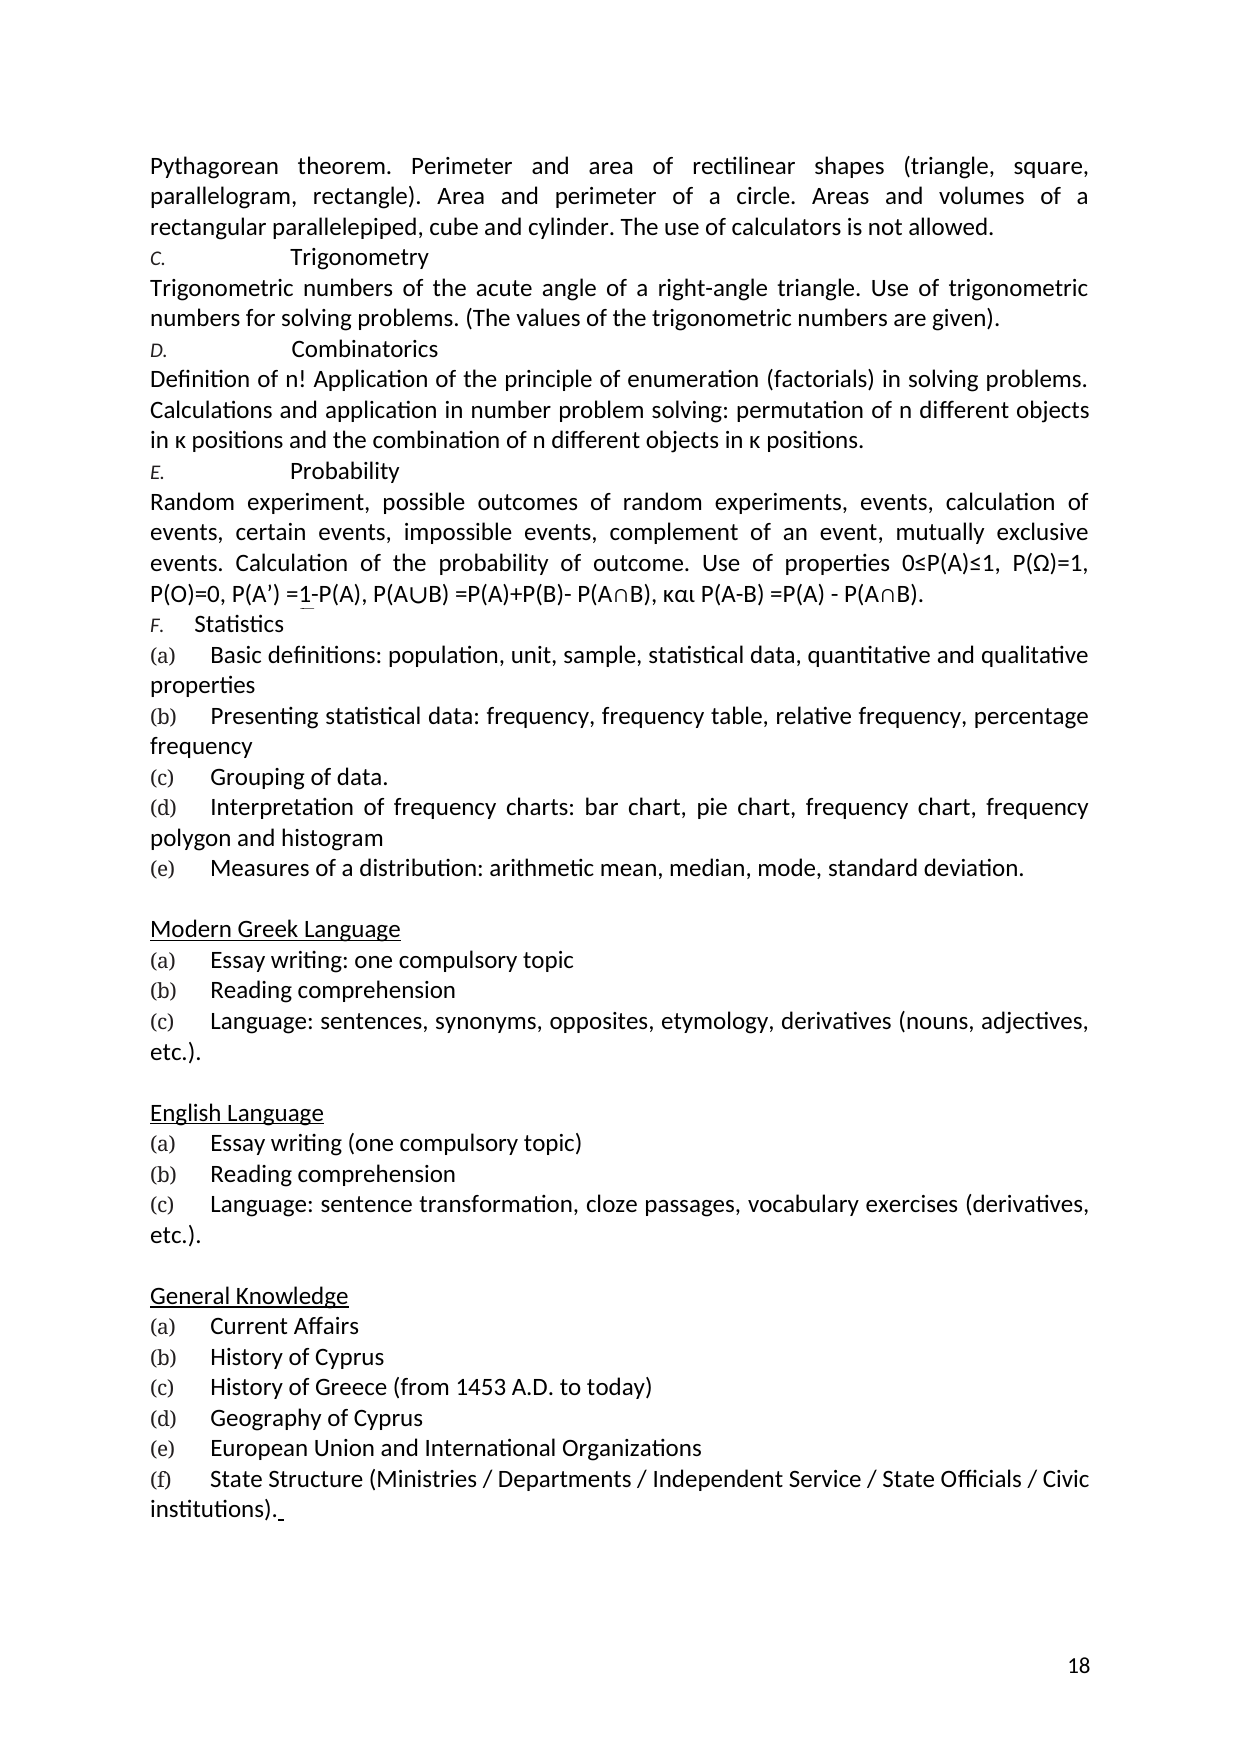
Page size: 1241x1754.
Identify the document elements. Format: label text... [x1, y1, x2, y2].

list Combinatorics [150, 333, 1090, 364]
list European Union and International Organizations [150, 1432, 1090, 1463]
list Geography of Cyprus [150, 1402, 1090, 1432]
list Probability [150, 455, 1090, 486]
list Presenting statistical data: frequency, frequency table, relative frequency, percentage frequency [150, 700, 1090, 761]
list Measures of a distribution: arithmetic mean, median, mode, standard deviation. [150, 852, 1090, 883]
list Language: sentence transformation, cloze passages, vocabulary exercises (derivatives, etc.). [150, 1188, 1090, 1249]
list Statistics [150, 608, 1090, 639]
subtitle English Language [150, 1097, 1090, 1127]
list Essay writing: one compulsory topic [150, 944, 1090, 974]
subtitle Modern Greek Language [150, 913, 1090, 944]
list History of Cyprus [150, 1341, 1090, 1371]
list History of Greece (from 1453 A.D. to today) [150, 1371, 1090, 1402]
list Language: sentences, synonyms, opposites, etymology, derivatives (nouns, adjectives, etc.). [150, 1005, 1090, 1066]
list Basic deﬁnitions: population, unit, sample, statistical data, quantitative and qualitative properties [150, 639, 1090, 700]
list Essay writing (one compulsory topic) [150, 1127, 1090, 1158]
list Interpretation of frequency charts: bar chart, pie chart, frequency chart, frequency polygon and histogram [150, 791, 1090, 852]
text Random experiment, possible outcomes of random experiments, events, calculation of events, certain events, impossible events, complement of an event, mutually exclusive events. Calculation of the probability of outcome. Use of properties 0≤P(A)≤1, P(Ω)=1, P(O)=0, P(A’) =1-P(A), P(A∪B) =P(A)+P(B)- P(A∩B), και P(A-B) =P(A) - P(A∩B). [150, 486, 1090, 608]
text Deﬁnition of n! Application of the principle of enumeration (factorials) in solving problems. Calculations and application in number problem solving: permutation of n diﬀerent objects in κ positions and the combination of n diﬀerent objects in κ positions. [150, 364, 1090, 455]
list Reading comprehension [150, 1158, 1090, 1188]
list Current Aﬀairs [150, 1310, 1090, 1341]
list Trigonometry [150, 242, 1090, 272]
text Pythagorean theorem. Perimeter and area of rectilinear shapes (triangle, square, parallelogram, rectangle). Area and perimeter of a circle. Areas and volumes of a rectangular parallelepiped, cube and cylinder. The use of calculators is not allowed. [150, 150, 1090, 242]
text Trigonometric numbers of the acute angle of a right-angle triangle. Use of trigonometric numbers for solving problems. (The values of the trigonometric numbers are given). [150, 272, 1090, 333]
list Grouping of data. [150, 761, 1090, 791]
list Reading comprehension [150, 974, 1090, 1005]
list State Structure (Ministries / Departments / Independent Service / State Oﬃcials / Civic institutions). [150, 1463, 1090, 1524]
subtitle General Knowledge [150, 1280, 1090, 1310]
